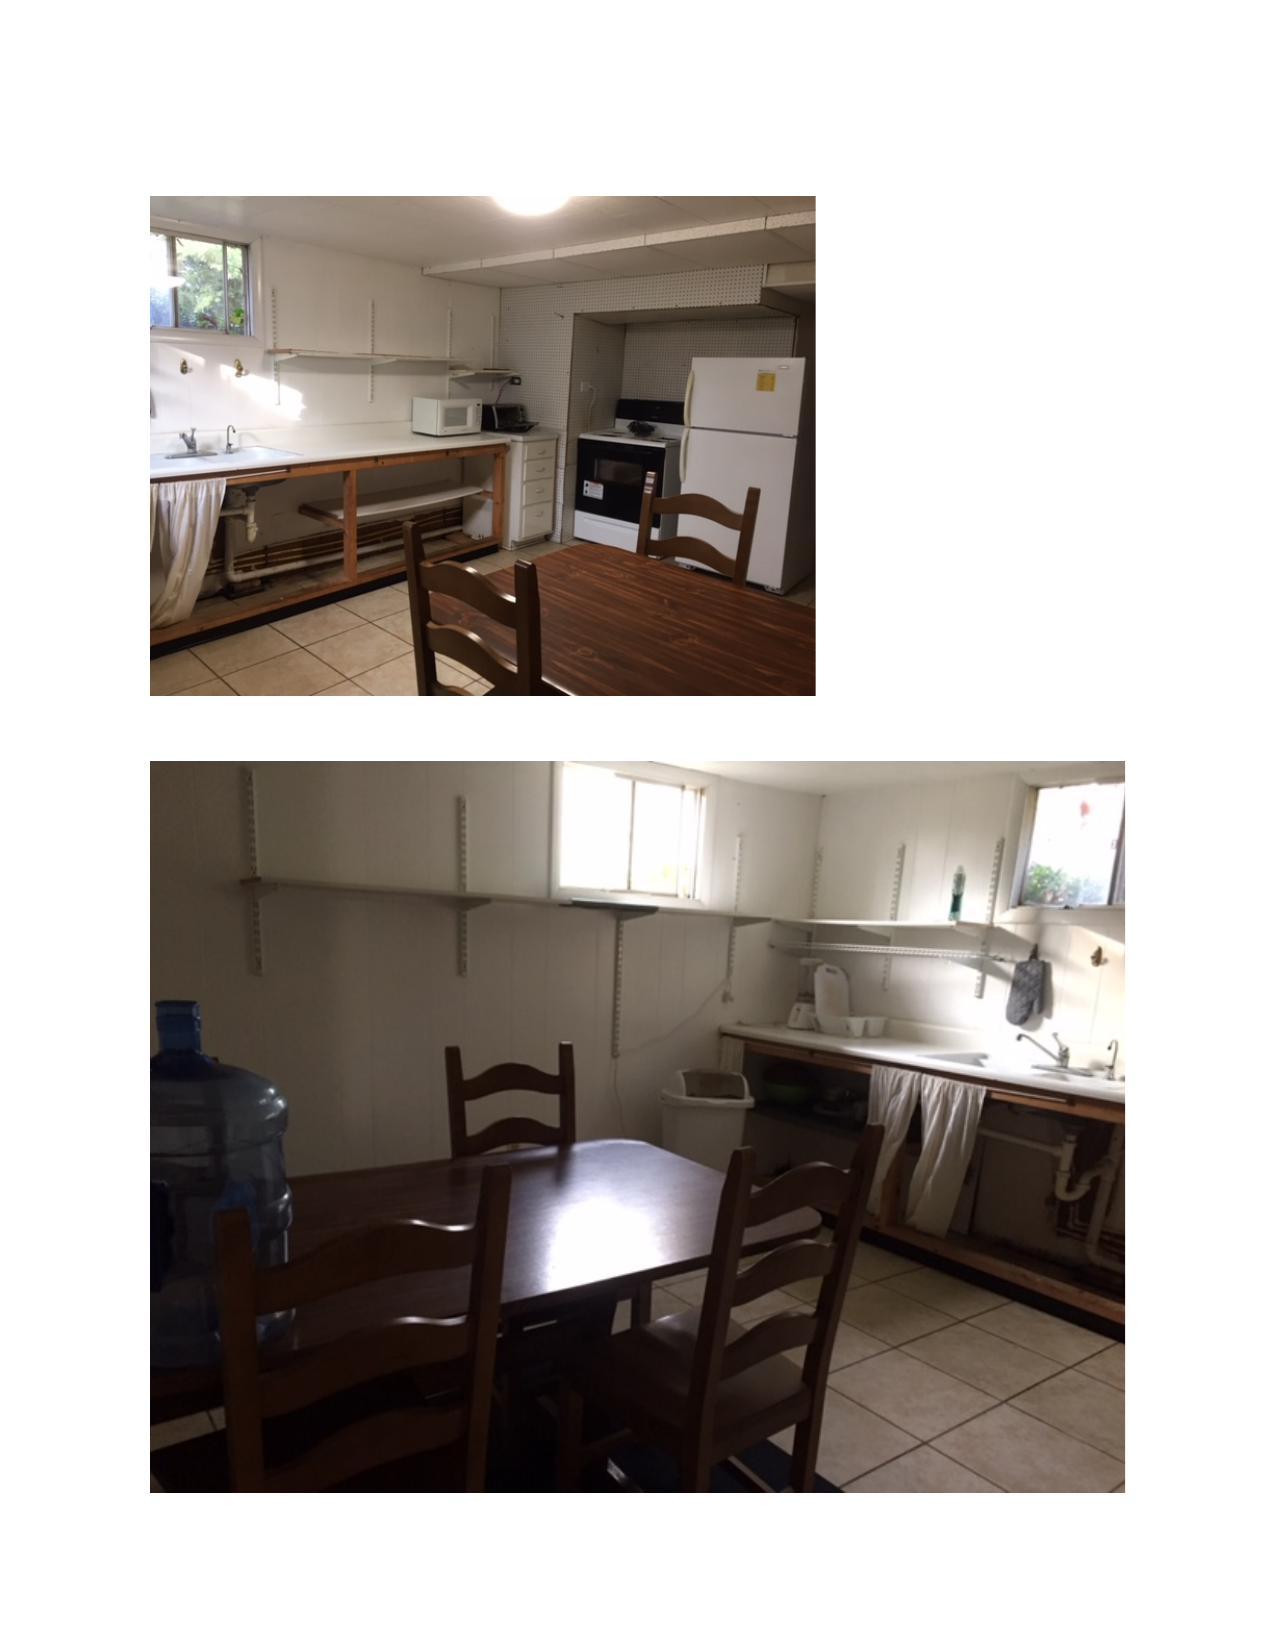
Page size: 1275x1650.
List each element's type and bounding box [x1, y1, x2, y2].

picture [150, 761, 1125, 1493]
picture [150, 196, 816, 696]
